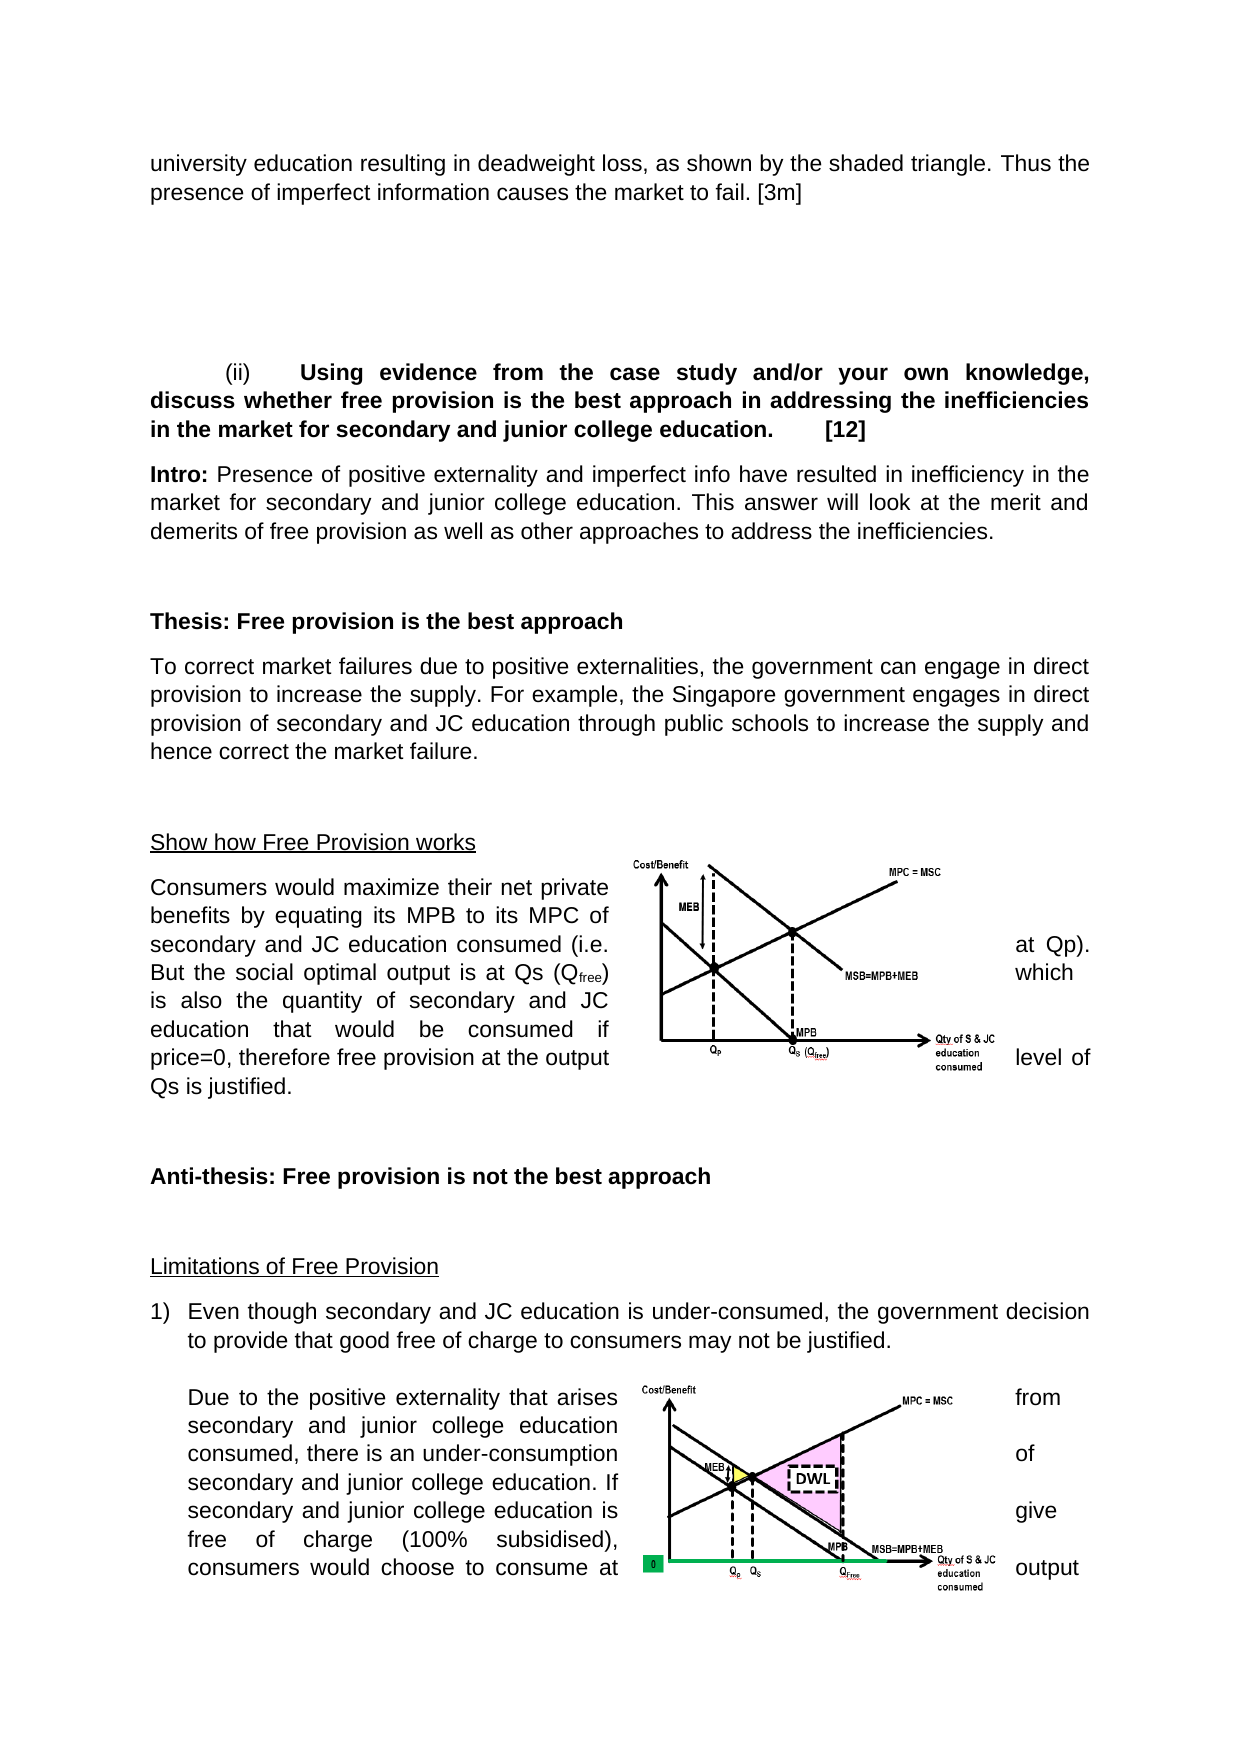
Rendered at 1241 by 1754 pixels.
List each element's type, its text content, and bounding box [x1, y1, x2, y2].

list Even though secondary and JC education is under-consumed, the government decision to provide that good free of charge to consumers may not be justified. [150, 1298, 1090, 1353]
picture [637, 1381, 997, 1594]
text Limitations of Free Provision [150, 1253, 1090, 1279]
text Anti-thesis: Free provision is not the best approach [150, 1163, 1090, 1189]
text Intro: Presence of positive externality and imperfect info have resulted in inefficiency in the market for secondary and junior college education. This answer will look at the merit and demerits of free provision as well as other approaches to address the inefficiencies. [150, 461, 1090, 544]
text Thesis: Free provision is the best approach [150, 608, 1090, 634]
picture [628, 854, 997, 1073]
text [150, 150, 1090, 205]
text (ii) Using evidence from the case study and/or your own knowledge, discuss whether free provision is the best approach in addressing the inefficiencies in the market for secondary and junior college education. [12] [150, 359, 1090, 442]
text Show how Free Provision works [150, 828, 1090, 855]
text To correct market failures due to positive externalities, the government can engage in direct provision to increase the supply. For example, the Singapore government engages in direct provision of secondary and JC education through public schools to increase the supply and hence correct the market failure. [150, 653, 1090, 765]
